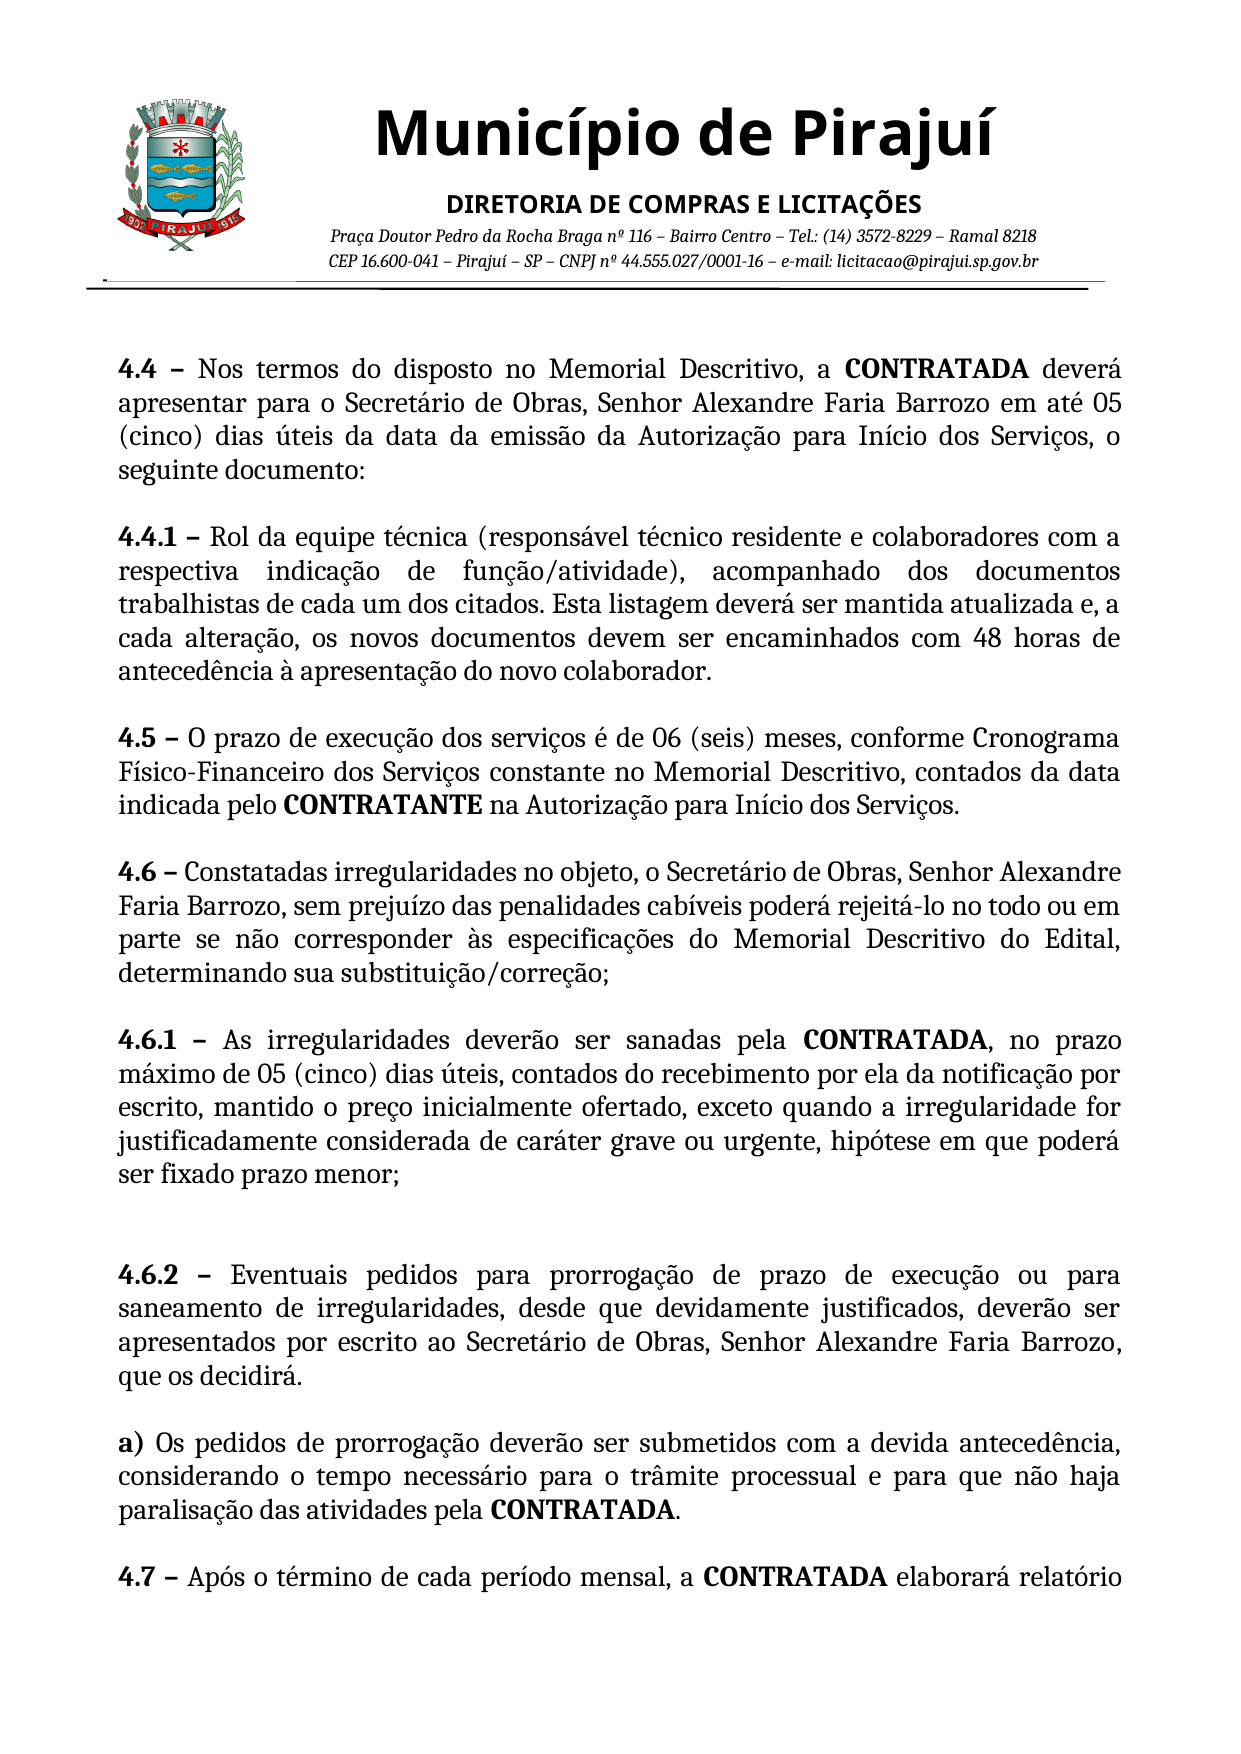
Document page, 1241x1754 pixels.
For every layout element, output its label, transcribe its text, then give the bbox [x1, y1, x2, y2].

text 4.5 – O prazo de execução dos serviços é de 06 (seis) meses, conforme Cronograma Físico-Financeiro dos Serviços constante no Memorial Descritivo, contados da data indicada pelo CONTRATANTE na Autorização para Início dos Serviços. [118, 721, 1122, 822]
text 4.4 – Nos termos do disposto no Memorial Descritivo, a CONTRATADA deverá apresentar para o Secretário de Obras, Senhor Alexandre Faria Barrozo em até 05 (cinco) dias úteis da data da emissão da Autorização para Início dos Serviços, o seguinte documento: [118, 352, 1122, 487]
picture [117, 99, 245, 251]
text 4.4.1 – Rol da equipe técnica (responsável técnico residente e colaboradores com a respectiva indicação de função/atividade), acompanhado dos documentos trabalhistas de cada um dos citados. Esta listagem deverá ser mantida atualizada e, a cada alteração, os novos documentos devem ser encaminhados com 48 horas de antecedência à apresentação do novo colaborador. [118, 520, 1122, 688]
text 4.6 – Constatadas irregularidades no objeto, o Secretário de Obras, Senhor Alexandre Faria Barrozo, sem prejuízo das penalidades cabíveis poderá rejeitá-lo no todo ou em parte se não corresponder às especificações do Memorial Descritivo do Edital, determinando sua substituição/correção; [118, 856, 1122, 990]
text 4.6.2 – Eventuais pedidos para prorrogação de prazo de execução ou para saneamento de irregularidades, desde que devidamente justificados, deverão ser apresentados por escrito ao Secretário de Obras, Senhor Alexandre Faria Barrozo, que os decidirá. [118, 1258, 1122, 1392]
text a) Os pedidos de prorrogação deverão ser submetidos com a devida antecedência, considerando o tempo necessário para o trâmite processual e para que não haja paralisação das atividades pela CONTRATADA. [118, 1426, 1122, 1526]
text 4.6.1 – As irregularidades deverão ser sanadas pela CONTRATADA, no prazo máximo de 05 (cinco) dias úteis, contados do recebimento por ela da notificação por escrito, mantido o preço inicialmente ofertado, exceto quando a irregularidade for justificadamente considerada de caráter grave ou urgente, hipótese em que poderá ser fixado prazo menor; [118, 1023, 1122, 1191]
